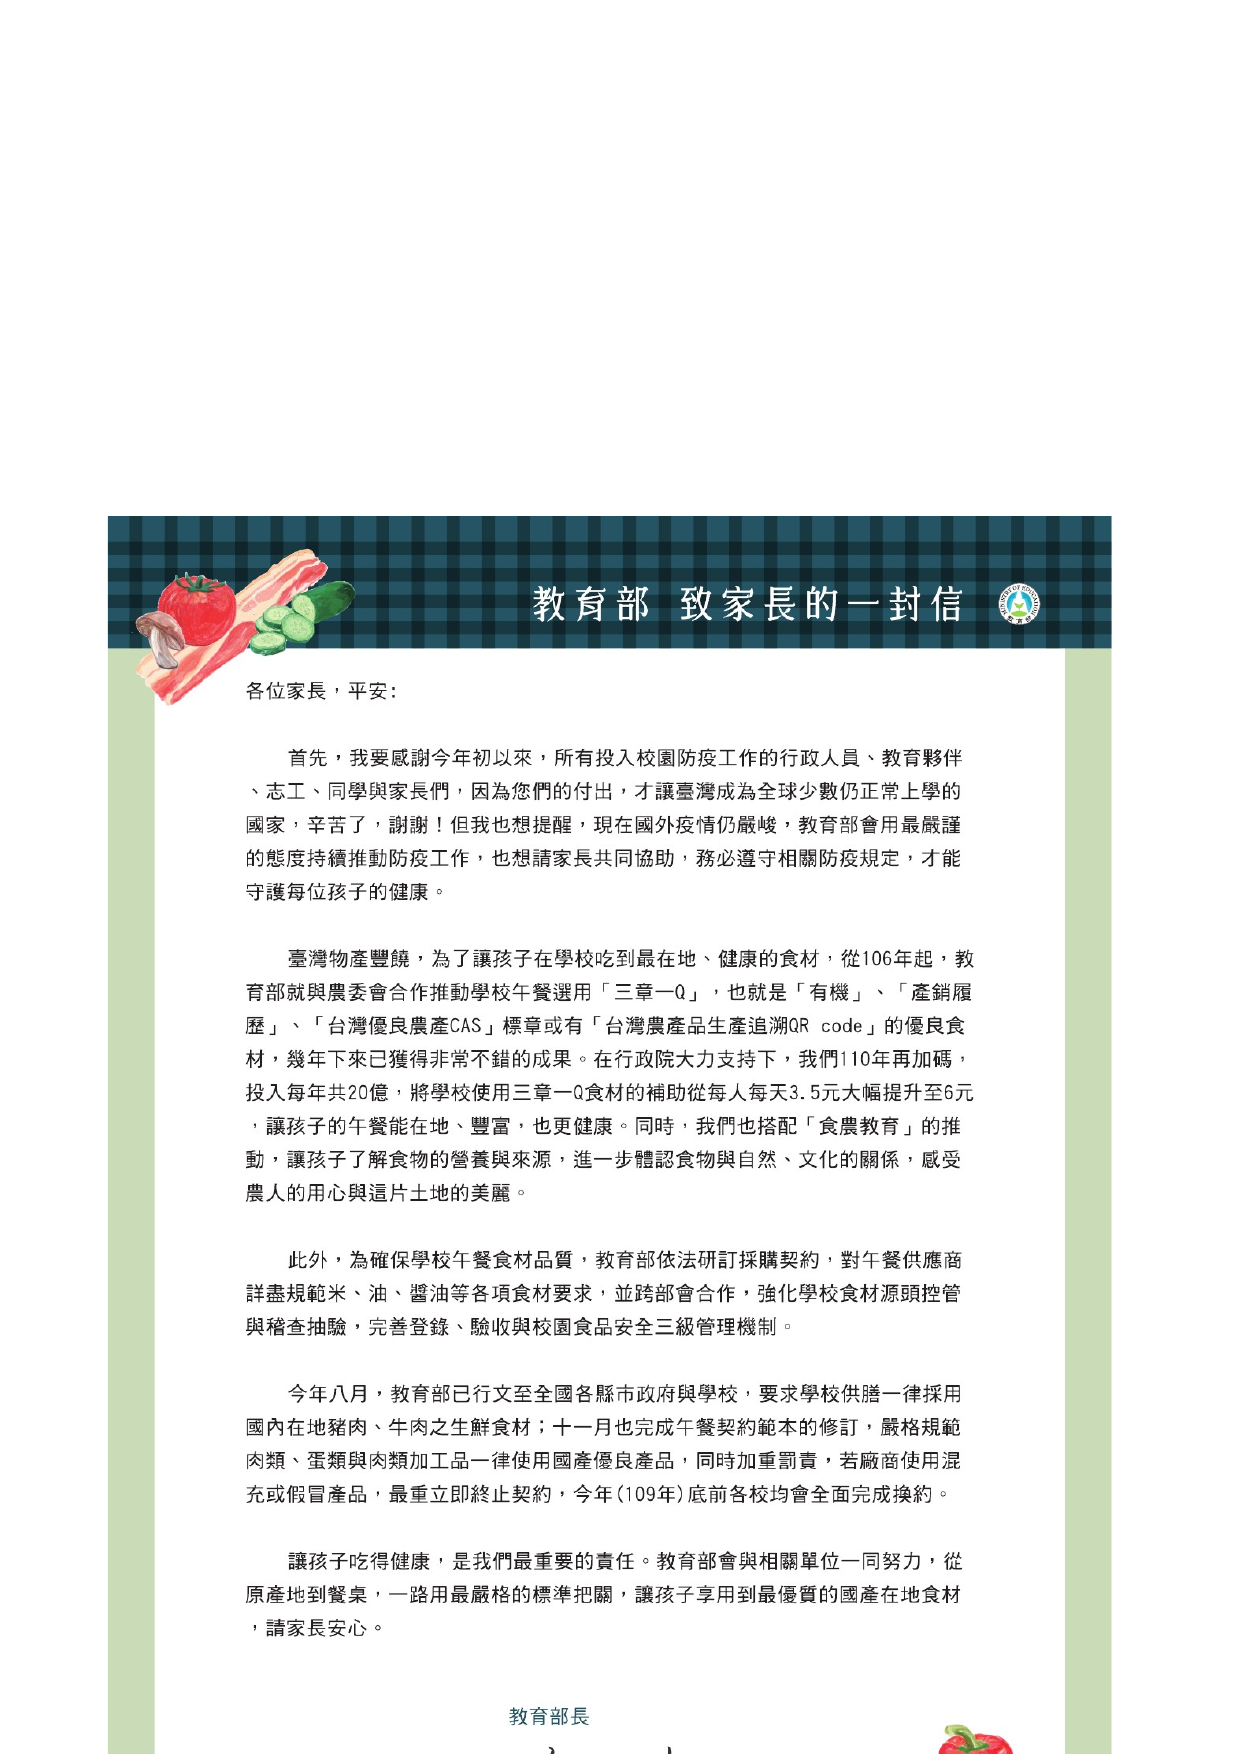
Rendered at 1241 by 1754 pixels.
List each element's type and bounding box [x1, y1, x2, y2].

picture [107, 516, 1112, 1754]
